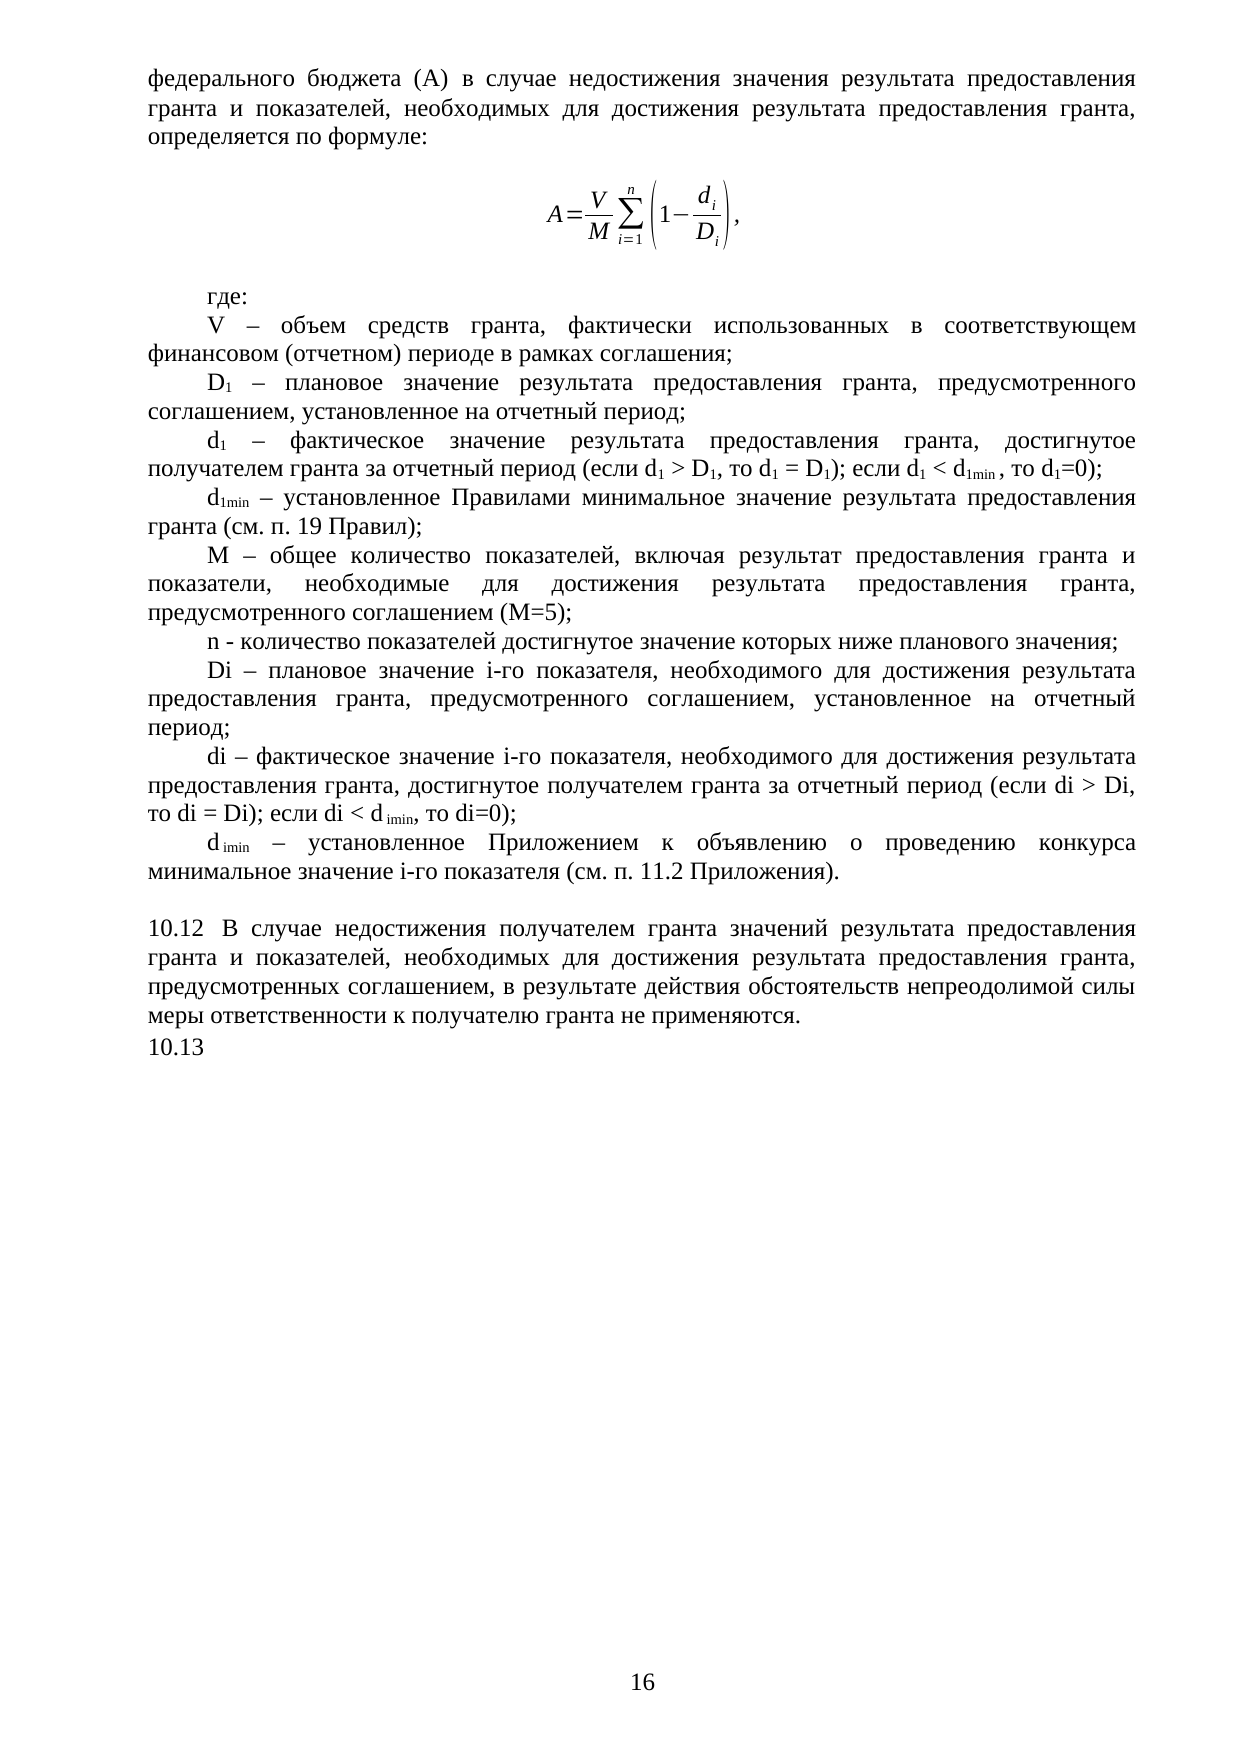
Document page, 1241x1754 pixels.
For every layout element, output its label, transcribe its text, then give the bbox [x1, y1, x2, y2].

list В случае недостижения получателем гранта значений результата предоставления гранта и показателей, необходимых для достижения результата предоставления гранта, предусмотренных соглашением, в результате действия обстоятельств непреодолимой силы меры ответственности к получателю гранта не применяются. [148, 913, 1137, 1028]
text D1 – плановое значение результата предоставления гранта, предусмотренного соглашением, установленное на отчетный период; [148, 367, 1137, 425]
text d imin – установленное Приложением к объявлению о проведению конкурса минимальное значение i-го показателя (см. п. 11.2 Приложения). [148, 827, 1137, 885]
text M – общее количество показателей, включая результат предоставления гранта и показатели, необходимые для достижения результата предоставления гранта, предусмотренного соглашением (M=5); [148, 540, 1137, 626]
text где: [148, 281, 1137, 310]
text d1min – установленное Правилами минимальное значение результата предоставления гранта (см. п. 19 Правил); [148, 482, 1137, 540]
text d1 – фактическое значение результата предоставления гранта, достигнутое получателем гранта за отчетный период (если d1 > D1, то d1 = D1); если d1 < d1min , то d1=0); [148, 425, 1137, 482]
text di – фактическое значение i-го показателя, необходимого для достижения результата предоставления гранта, достигнутое получателем гранта за отчетный период (если di > Di, то di = Di); если di < d imin, то di=0); [148, 741, 1137, 827]
text Di – плановое значение i-го показателя, необходимого для достижения результата предоставления гранта, предусмотренного соглашением, установленное на отчетный период; [148, 655, 1137, 741]
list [148, 59, 1137, 150]
text V – объем средств гранта, фактически использованных в соответствующем финансовом (отчетном) периоде в рамках соглашения; [148, 310, 1137, 367]
text n - количество показателей достигнутое значение которых ниже планового значения; [148, 626, 1137, 655]
